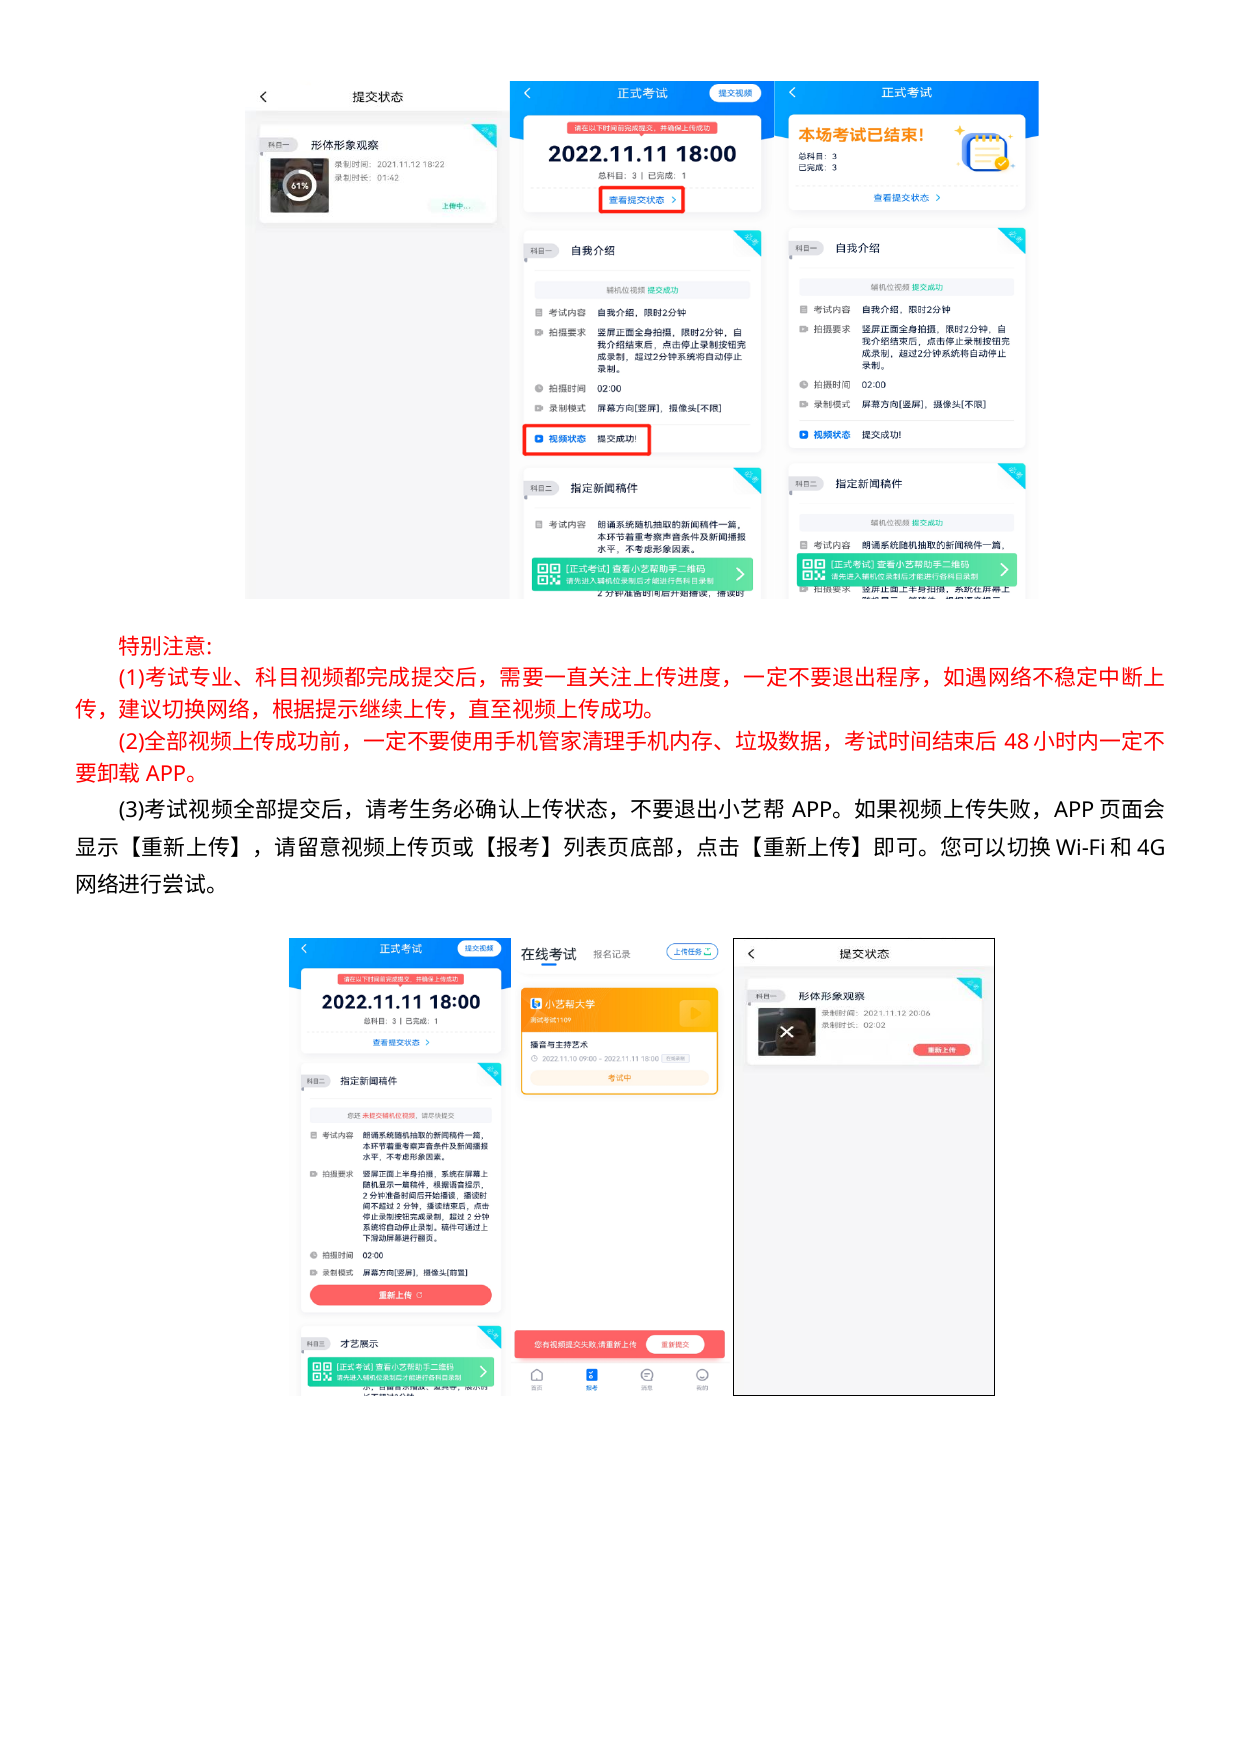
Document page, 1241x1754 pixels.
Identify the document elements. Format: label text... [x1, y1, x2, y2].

text (1)考试专业、科目视频都完成提交后，需要一直关注上传进度，一定不要退出程序，如遇网络不稳定中断上传，建议切换网络，根据提示继续上传，直至视频上传成功。 [75, 660, 1165, 724]
picture [734, 939, 994, 1395]
text (3)考试视频全部提交后，请考生务必确认上传状态，不要退出小艺帮 APP。如果视频上传失败，APP页面会显示【重新上传】，请留意视频上传页或【报考】列表页底部，点击【重新上传】即可。您可以切换Wi-Fi和4G网络进行尝试。 [75, 787, 1165, 900]
picture [288, 937, 994, 1396]
text (2)全部视频上传成功前，一定不要使用手机管家清理手机内存、垃圾数据，考试时间结束后48小时内一定不要卸载 APP。 [75, 724, 1165, 787]
picture [245, 80, 1039, 599]
text 特别注意: [75, 629, 1165, 660]
